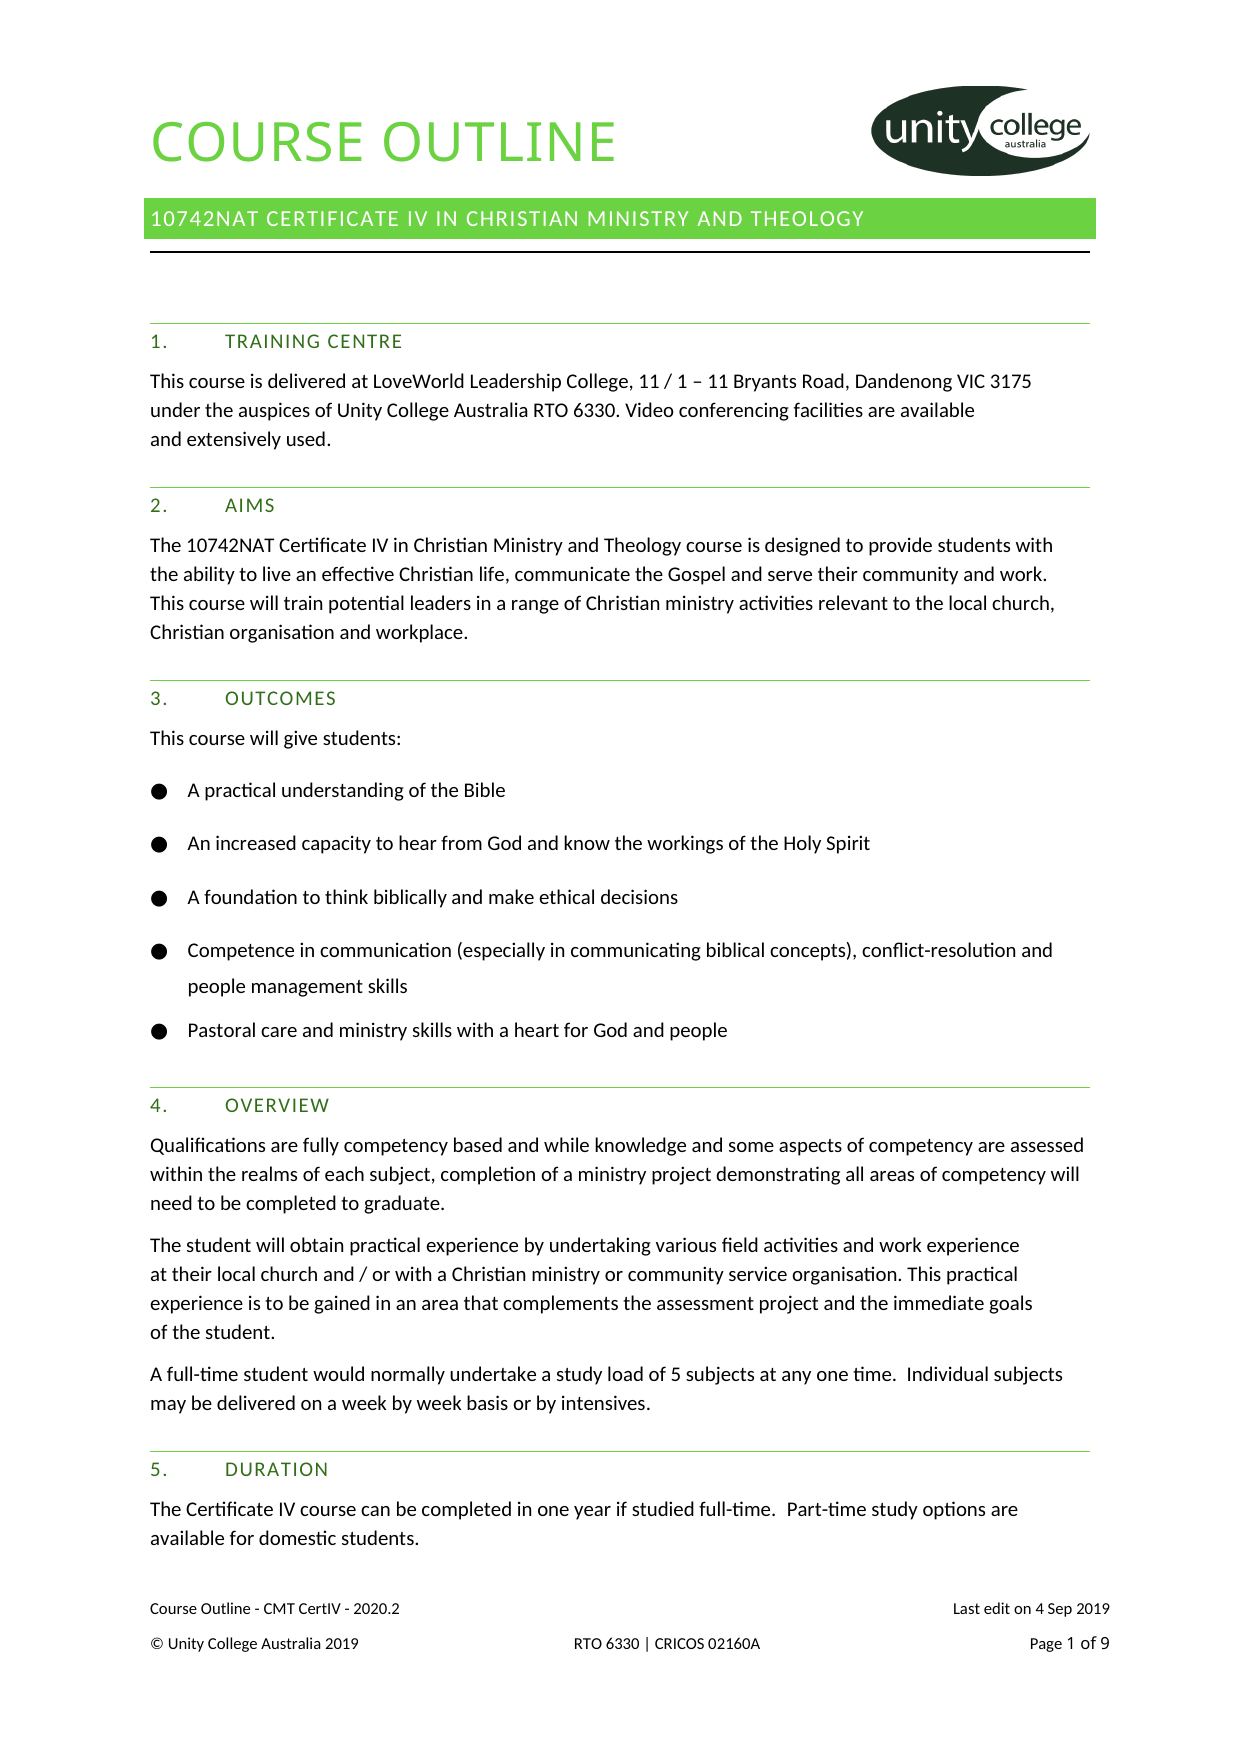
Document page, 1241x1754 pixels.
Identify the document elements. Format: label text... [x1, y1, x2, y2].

text This course will give students: [150, 725, 1090, 751]
list An increased capacity to hear from God and know the workings of the Holy Spirit [150, 820, 1079, 863]
list A practical understanding of the Bible [150, 767, 1079, 809]
subtitle 2. Aims [150, 488, 1090, 518]
list A foundation to think biblically and make ethical decisions [150, 873, 1079, 916]
subtitle 5. Duration [150, 1452, 1090, 1482]
text A full-time student would normally undertake a study load of 5 subjects at any one time. Individual subjects may be delivered on a week by week basis or by intensives. [150, 1361, 1090, 1416]
list Competence in communication (especially in communicating biblical concepts), conflict-resolution and people management skills [150, 926, 1079, 998]
subtitle 3. Outcomes [150, 681, 1090, 711]
list Pastoral care and ministry skills with a heart for God and people [150, 1006, 1079, 1049]
text This course is delivered at LoveWorld Leadership College, 11 / 1 – 11 Bryants Road, Dandenong VIC 3175 under the auspices of Unity College Australia RTO 6330. Video conferencing facilities are available and extensively used. [150, 368, 1090, 452]
text Qualifications are fully competency based and while knowledge and some aspects of competency are assessed within the realms of each subject, completion of a ministry project demonstrating all areas of competency will need to be completed to graduate. [150, 1132, 1090, 1216]
text The 10742NAT Certificate IV in Christian Ministry and Theology course is designed to provide students with the ability to live an effective Christian life, communicate the Gospel and serve their community and work. This course will train potential leaders in a range of Christian ministry activities relevant to the local church, Christian organisation and workplace. [150, 532, 1090, 645]
text The student will obtain practical experience by undertaking various field activities and work experience at their local church and / or with a Christian ministry or community service organisation. This practical experience is to be gained in an area that complements the assessment project and the immediate goals of the student. [150, 1232, 1090, 1345]
subtitle 1. Training CENTRE [150, 324, 1090, 354]
picture [871, 86, 1090, 176]
subtitle 4. Overview [150, 1088, 1090, 1118]
text The Certificate IV course can be completed in one year if studied full-time. Part-time study options are available for domestic students. [150, 1496, 1090, 1551]
